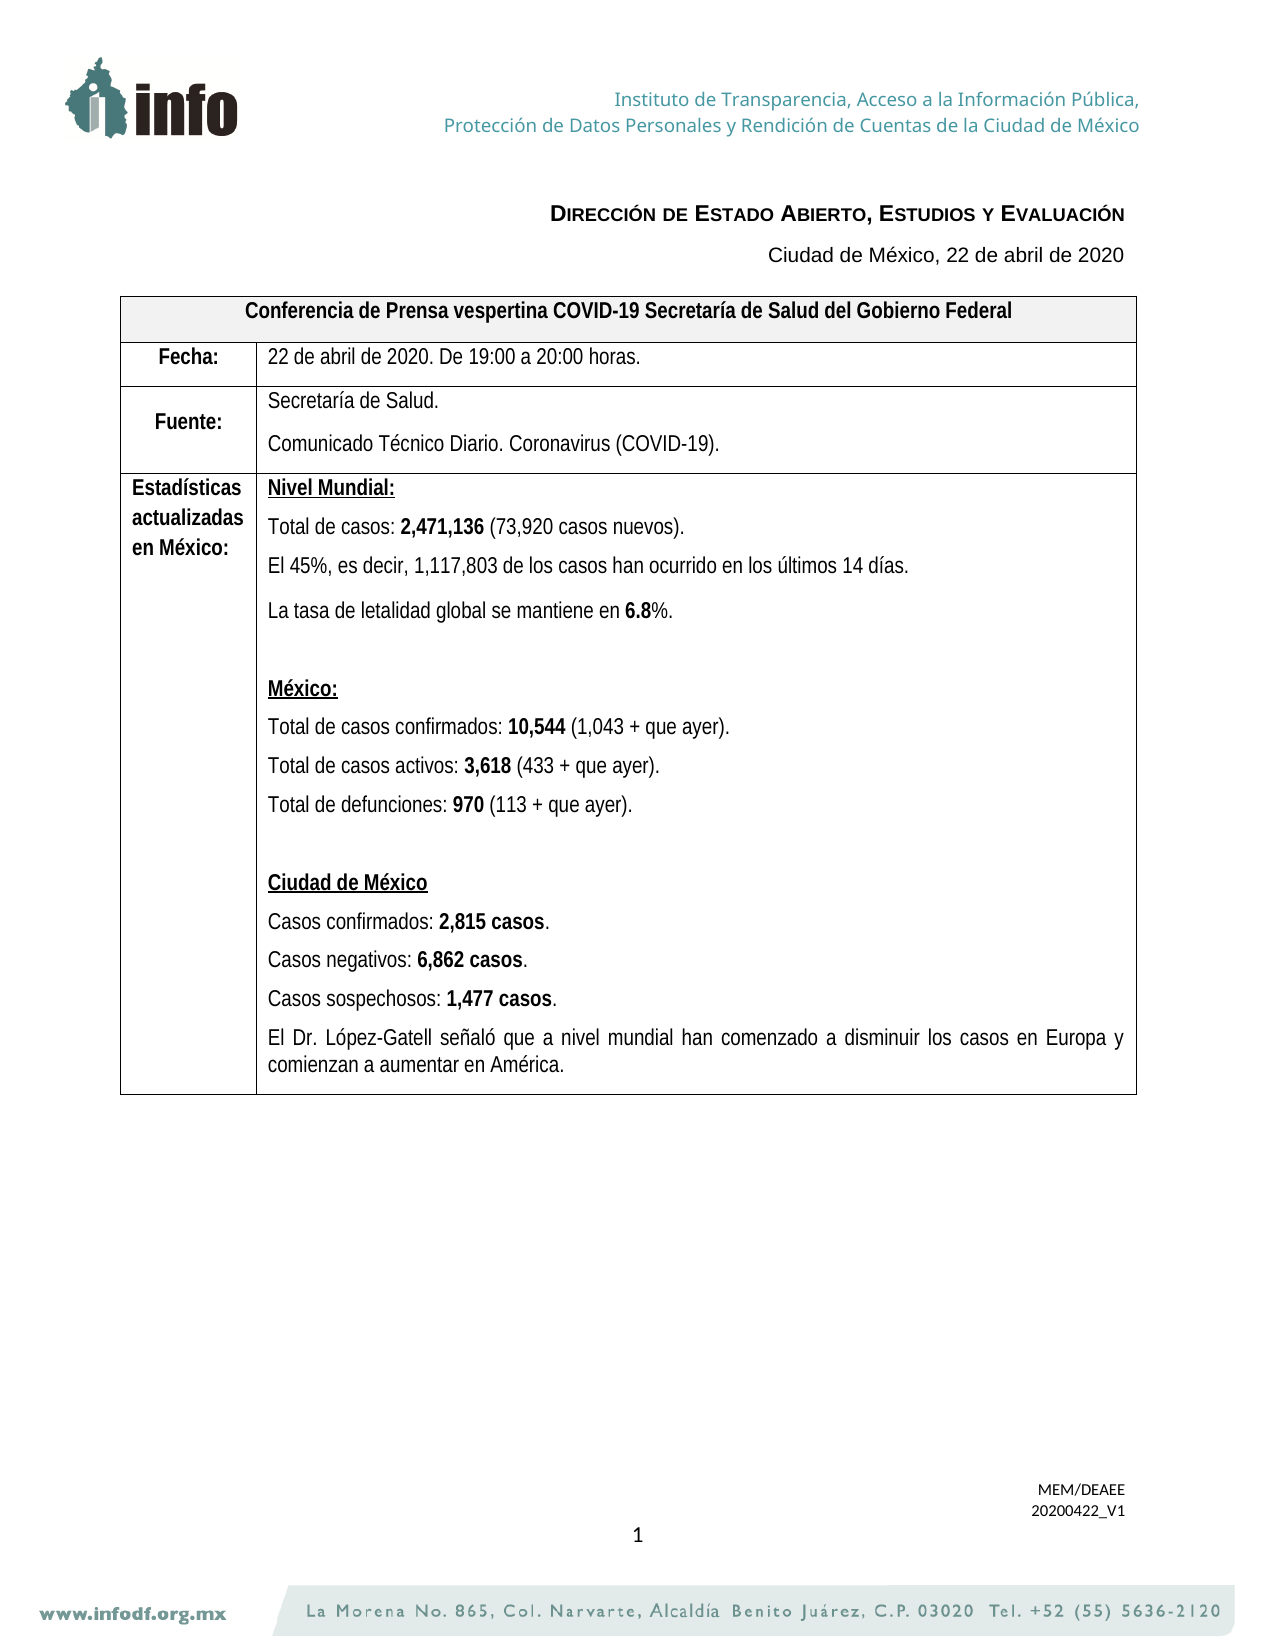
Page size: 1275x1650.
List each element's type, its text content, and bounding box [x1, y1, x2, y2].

table_header Conferencia de Prensa vespertina COVID-19 Secretaría de Salud del Gobierno Federal [121, 297, 1136, 342]
table_cell Fecha: [121, 343, 256, 386]
table_cell Nivel Mundial: Total de casos: 2,471,136 (73,920 casos nuevos). El 45%, es decir, 1,117,803 de los casos han ocurrido en los últimos 14 días. La tasa de letalidad global se mantiene en 6.8%. México: Total de casos confirmados: 10,544 (1,043 + que ayer). Total de casos activos: 3,618 (433 + que ayer). Total de defunciones: 970 (113 + que ayer). Ciudad de México Casos confirmados: 2,815 casos. Casos negativos: 6,862 casos. Casos sospechosos: 1,477 casos. El Dr. López-Gatell señaló que a nivel mundial han comenzado a disminuir los casos en Europa y comienzan a aumentar en América. [257, 474, 1136, 1093]
table_cell Secretaría de Salud. Comunicado Técnico Diario. Coronavirus (COVID-19). [257, 387, 1136, 473]
picture [63, 55, 239, 139]
text Dirección de Estado Abierto, Estudios y Evaluación [150, 200, 1124, 226]
table_cell Fuente: [121, 387, 256, 473]
text Ciudad de México, 22 de abril de 2020 [150, 243, 1124, 267]
picture [10, 1577, 1270, 1643]
table_cell 22 de abril de 2020. De 19:00 a 20:00 horas. [257, 343, 1136, 386]
table_cell Estadísticas actualizadas en México: [121, 474, 256, 1093]
